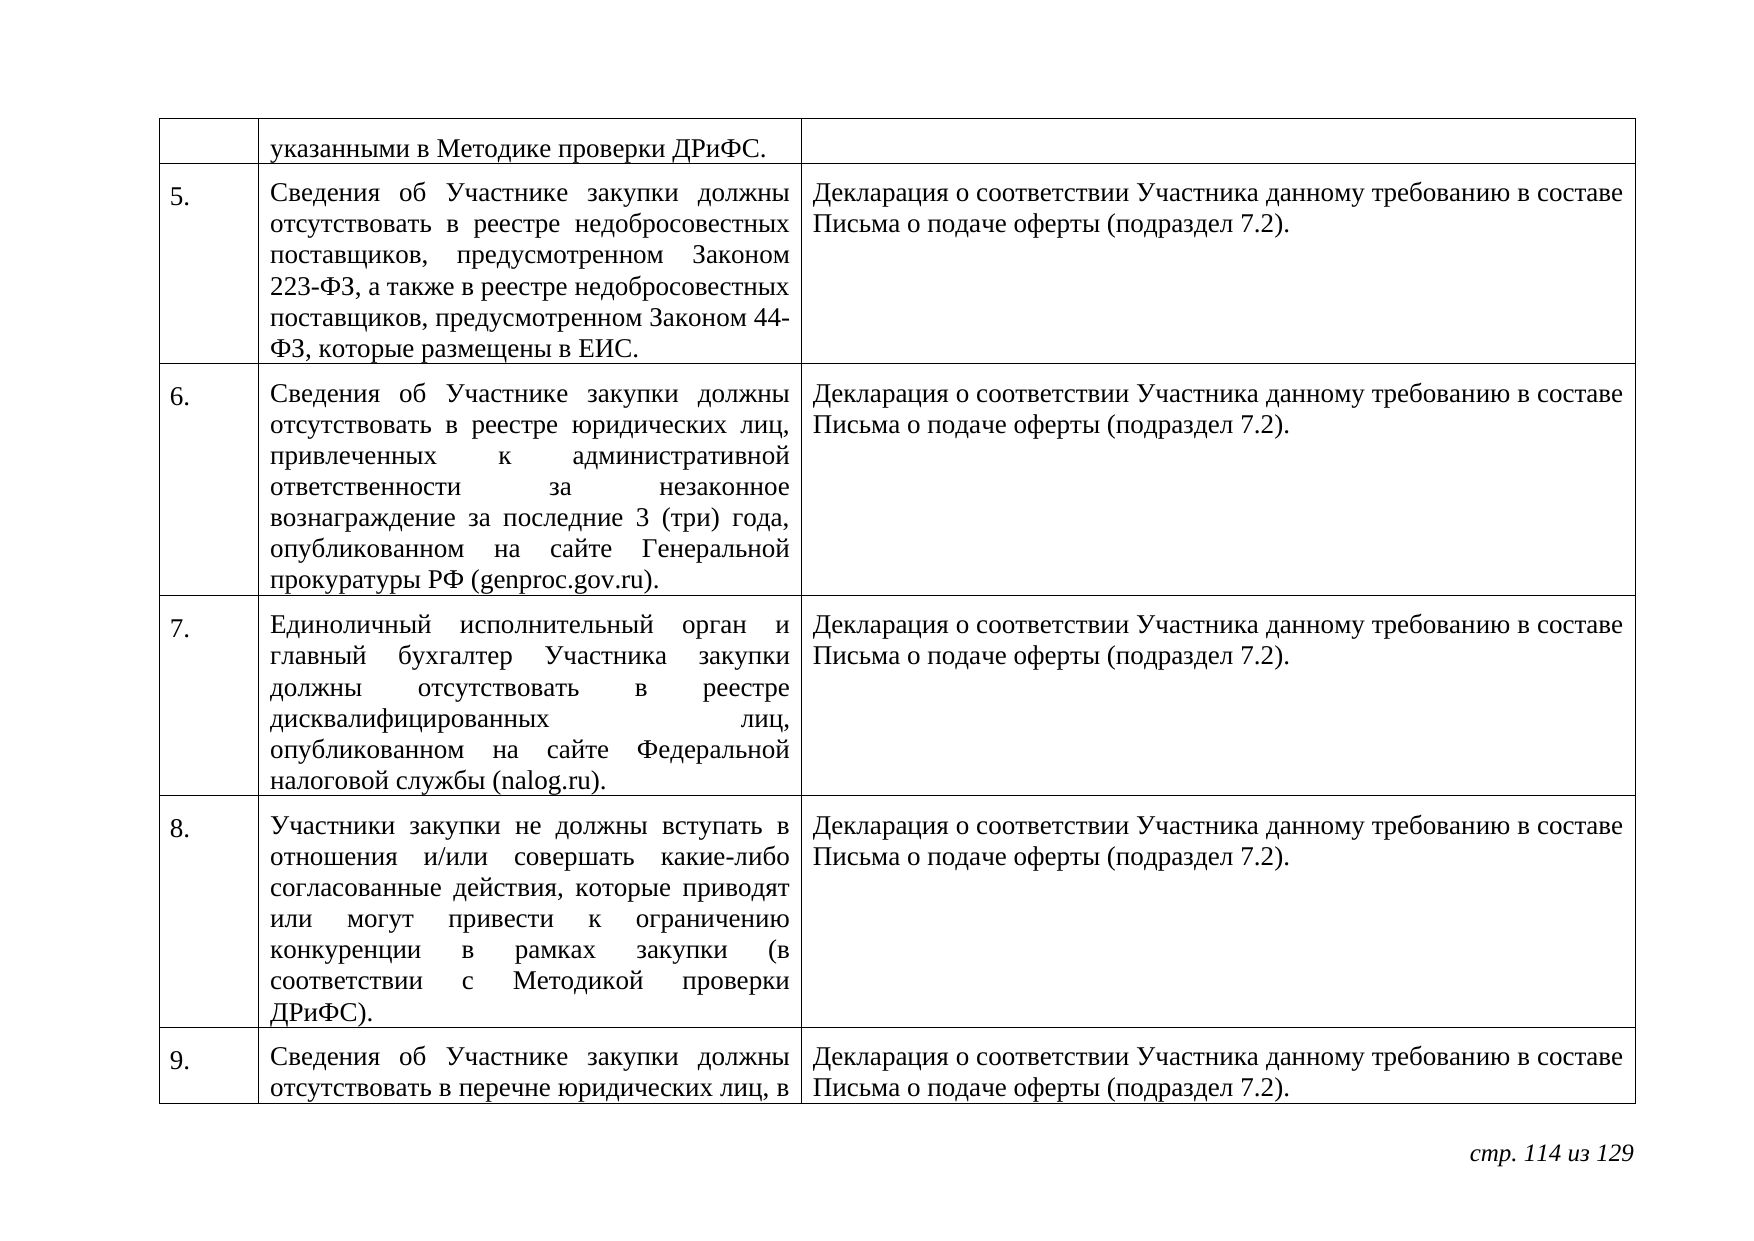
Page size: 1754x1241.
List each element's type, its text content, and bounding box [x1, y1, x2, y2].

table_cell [259, 119, 801, 163]
table_cell [160, 596, 258, 795]
table_cell [160, 164, 258, 363]
table_cell [160, 119, 258, 163]
table_cell Декларация о соответствии Участника данному требованию в составе Письма о подаче оферты (подраздел 7.2). [802, 364, 1635, 595]
table_cell Сведения об Участнике закупки должны отсутствовать в реестре юридических лиц, привлеченных к административной ответственности за незаконное вознаграждение за последние 3 (три) года, опубликованном на сайте Генеральной прокуратуры РФ (genproc.gov.ru). [259, 364, 801, 595]
table_cell [160, 1028, 258, 1103]
table_cell Сведения об Участнике закупки должны отсутствовать в реестре недобросовестных поставщиков, предусмотренном Законом 223-ФЗ, а также в реестре недобросовестных поставщиков, предусмотренном Законом 44-ФЗ, которые размещены в ЕИС. [259, 164, 801, 363]
table_cell Декларация о соответствии Участника данному требованию в составе Письма о подаче оферты (подраздел 7.2). [802, 164, 1635, 363]
table_cell Декларация о соответствии Участника данному требованию в составе Письма о подаче оферты (подраздел 7.2). [802, 596, 1635, 795]
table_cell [802, 1028, 1635, 1103]
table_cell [802, 119, 1635, 163]
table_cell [259, 1028, 801, 1103]
table_cell Участники закупки не должны вступать в отношения и/или совершать какие-либо согласованные действия, которые приводят или могут привести к ограничению конкуренции в рамках закупки (в соответствии с Методикой проверки ДРиФС). [259, 796, 801, 1027]
table_cell [160, 796, 258, 1027]
table_cell Единоличный исполнительный орган и главный бухгалтер Участника закупки должны отсутствовать в реестре дисквалифицированных лиц, опубликованном на сайте Федеральной налоговой службы (nalog.ru). [259, 596, 801, 795]
table_cell [160, 364, 258, 595]
table_cell Декларация о соответствии Участника данному требованию в составе Письма о подаче оферты (подраздел 7.2). [802, 796, 1635, 1027]
